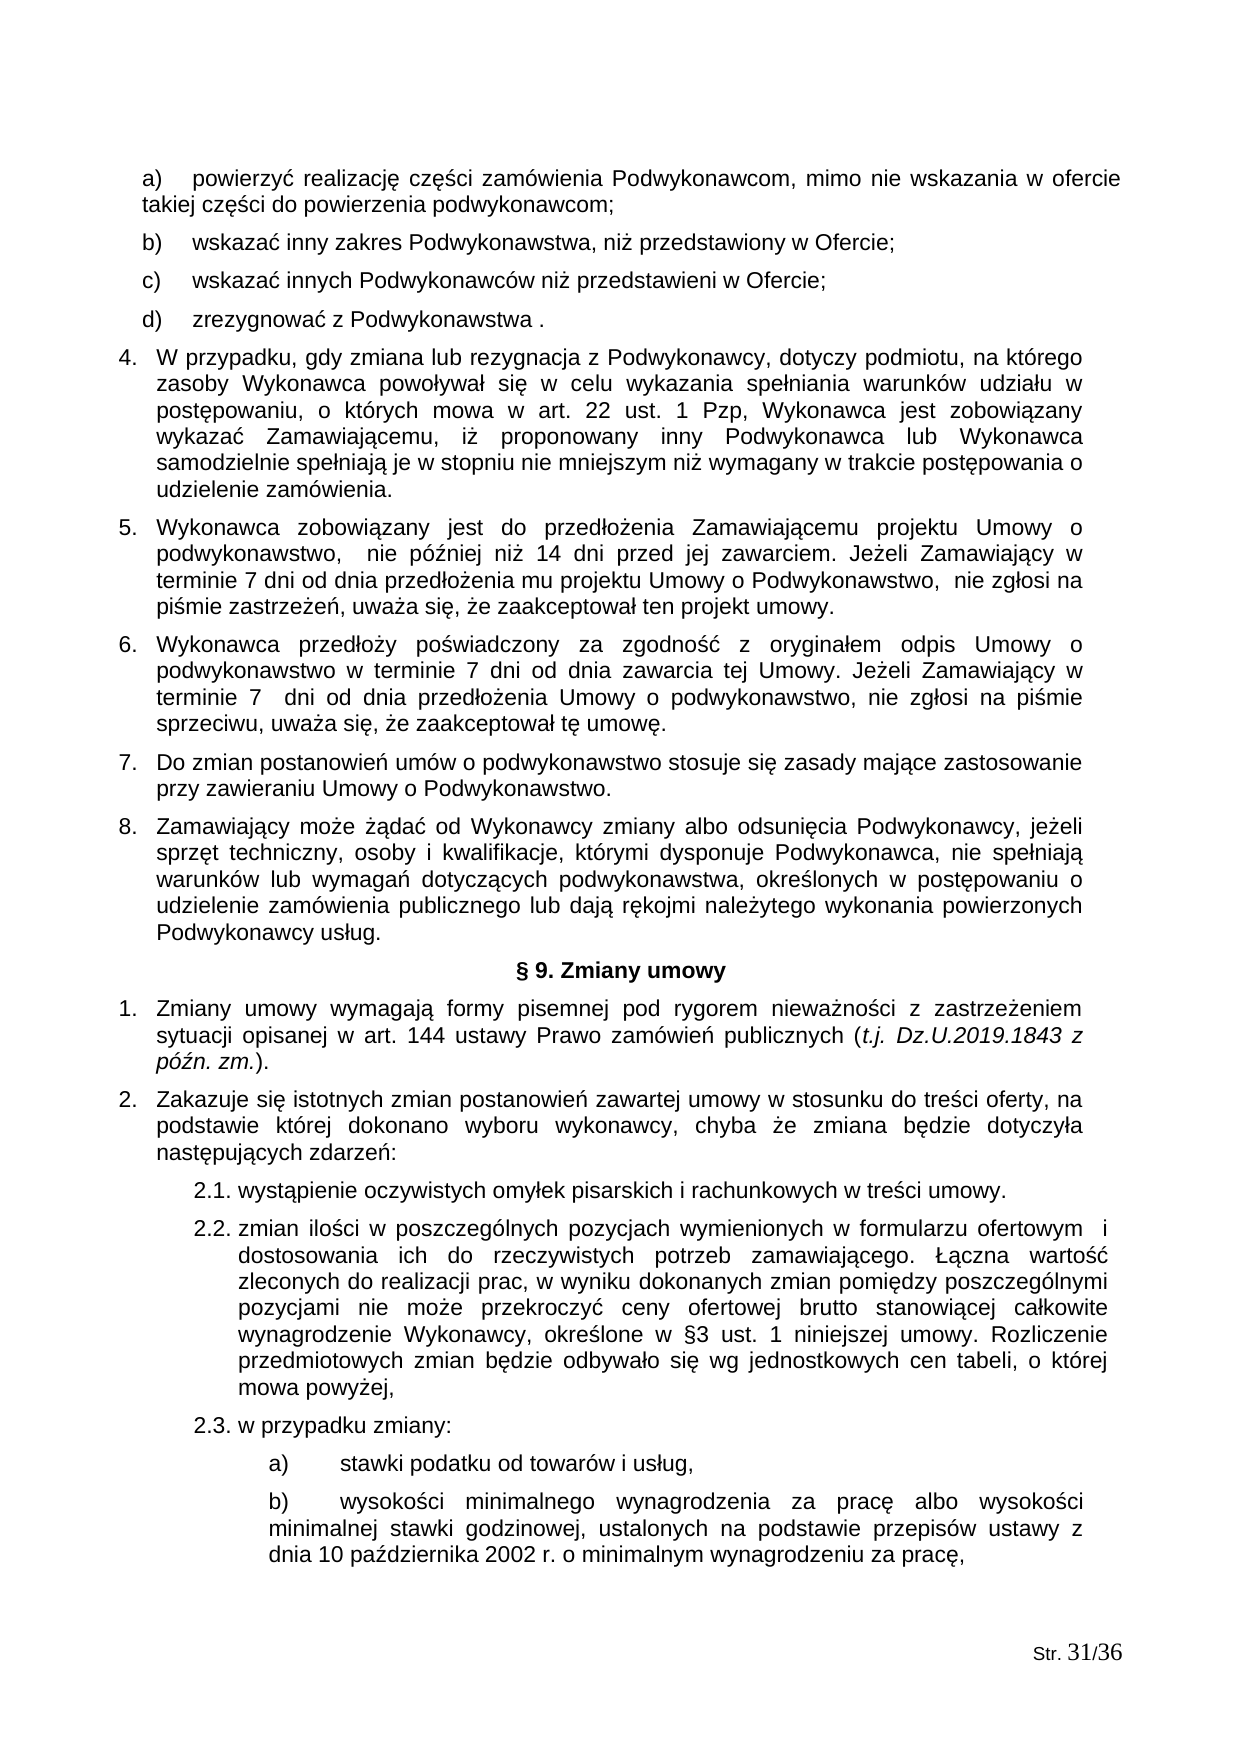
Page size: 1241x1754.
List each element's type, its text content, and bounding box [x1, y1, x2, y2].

list wskazać innych Podwykonawców niż przedstawieni w Ofercie; [142, 267, 1122, 294]
list zrezygnować z Podwykonawstwa . [142, 306, 1122, 332]
text § 9. Zmiany umowy [118, 957, 1124, 983]
list w przypadku zmiany: [193, 1412, 1109, 1438]
list powierzyć realizację części zamówienia Podwykonawcom, mimo nie wskazania w ofercie takiej części do powierzenia podwykonawcom; [142, 164, 1122, 217]
list Zamawiający może żądać od Wykonawcy zmiany albo odsunięcia Podwykonawcy, jeżeli sprzęt techniczny, osoby i kwalifikacje, którymi dysponuje Podwykonawca, nie spełniają warunków lub wymagań dotyczących podwykonawstwa, określonych w postępowaniu o udzielenie zamówienia publicznego lub dają rękojmi należytego wykonania powierzonych Podwykonawcy usług. [118, 813, 1083, 945]
list Wykonawca zobowiązany jest do przedłożenia Zamawiającemu projektu Umowy o podwykonawstwo, nie później niż 14 dni przed jej zawarciem. Jeżeli Zamawiający w terminie 7 dni od dnia przedłożenia mu projektu Umowy o Podwykonawstwo, nie zgłosi na piśmie zastrzeżeń, uważa się, że zaakceptował ten projekt umowy. [118, 514, 1083, 619]
list wskazać inny zakres Podwykonawstwa, niż przedstawiony w Ofercie; [142, 229, 1122, 256]
list Zakazuje się istotnych zmian postanowień zawartej umowy w stosunku do treści oferty, na podstawie której dokonano wyboru wykonawcy, chyba że zmiana będzie dotyczyła następujących zdarzeń: [118, 1086, 1083, 1165]
list W przypadku, gdy zmiana lub rezygnacja z Podwykonawcy, dotyczy podmiotu, na którego zasoby Wykonawca powoływał się w celu wykazania spełniania warunków udziału w postępowaniu, o których mowa w art. 22 ust. 1 Pzp, Wykonawca jest zobowiązany wykazać Zamawiającemu, iż proponowany inny Podwykonawca lub Wykonawca samodzielnie spełniają je w stopniu nie mniejszym niż wymagany w trakcie postępowania o udzielenie zamówienia. [118, 344, 1083, 502]
list Wykonawca przedłoży poświadczony za zgodność z oryginałem odpis Umowy o podwykonawstwo w terminie 7 dni od dnia zawarcia tej Umowy. Jeżeli Zamawiający w terminie 7 dni od dnia przedłożenia Umowy o podwykonawstwo, nie zgłosi na piśmie sprzeciwu, uważa się, że zaakceptował tę umowę. [118, 631, 1083, 737]
list zmian ilości w poszczególnych pozycjach wymienionych w formularzu ofertowym i dostosowania ich do rzeczywistych potrzeb zamawiającego. Łączna wartość zleconych do realizacji prac, w wyniku dokonanych zmian pomiędzy poszczególnymi pozycjami nie może przekroczyć ceny ofertowej brutto stanowiącej całkowite wynagrodzenie Wykonawcy, określone w §3 ust. 1 niniejszej umowy. Rozliczenie przedmiotowych zmian będzie odbywało się wg jednostkowych cen tabeli, o której mowa powyżej, [193, 1215, 1109, 1400]
list stawki podatku od towarów i usług, [268, 1450, 1084, 1476]
list Do zmian postanowień umów o podwykonawstwo stosuje się zasady mające zastosowanie przy zawieraniu Umowy o Podwykonawstwo. [118, 748, 1083, 801]
list wysokości minimalnego wynagrodzenia za pracę albo wysokości minimalnej stawki godzinowej, ustalonych na podstawie przepisów ustawy z dnia 10 października 2002 r. o minimalnym wynagrodzeniu za pracę, [268, 1488, 1084, 1567]
list wystąpienie oczywistych omyłek pisarskich i rachunkowych w treści umowy. [193, 1177, 1109, 1203]
list Zmiany umowy wymagają formy pisemnej pod rygorem nieważności z zastrzeżeniem sytuacji opisanej w art. 144 ustawy Prawo zamówień publicznych (t.j. Dz.U.2019.1843 z późn. zm.). [118, 995, 1083, 1074]
